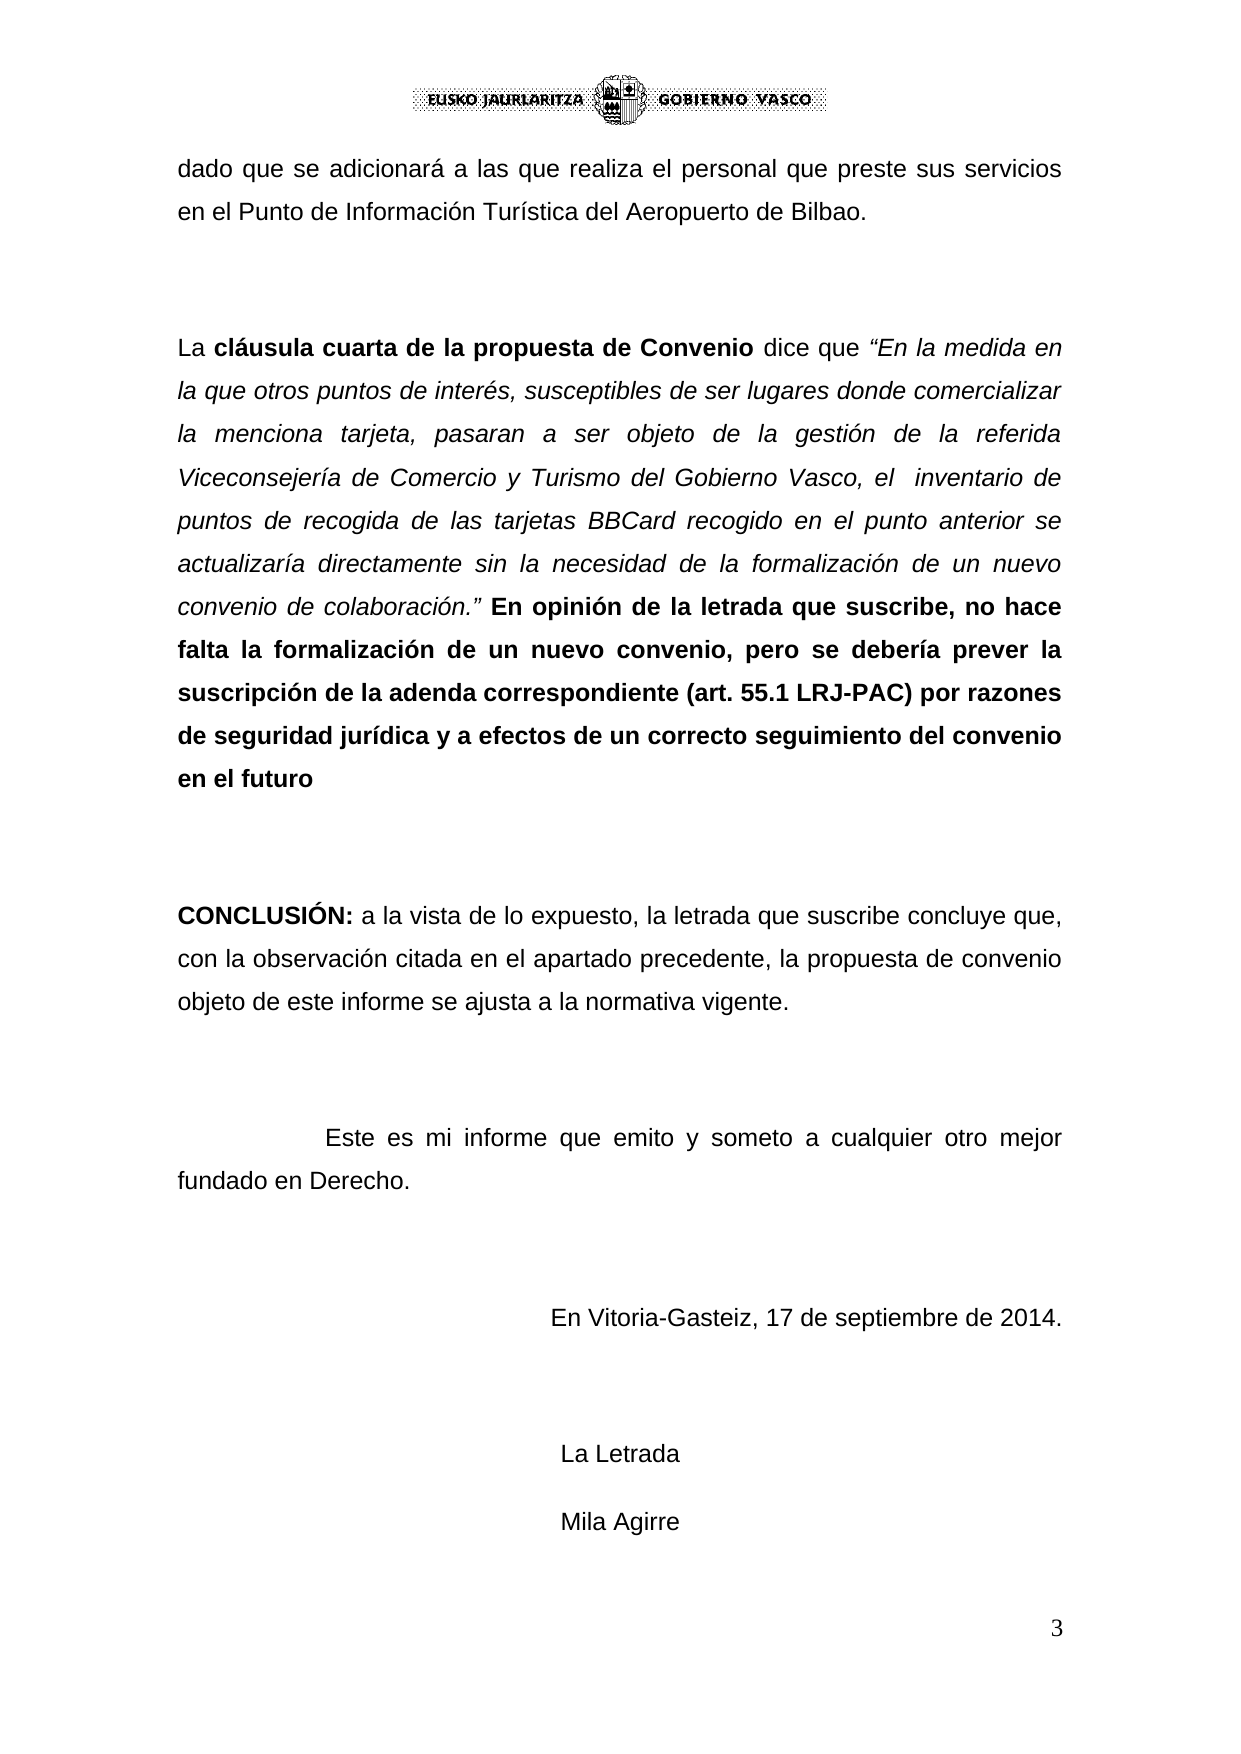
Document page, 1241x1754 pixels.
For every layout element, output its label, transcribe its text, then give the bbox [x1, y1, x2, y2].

text Este es mi informe que emito y someto a cualquier otro mejor fundado en Derecho. [177, 1123, 1063, 1195]
text CONCLUSIÓN: a la vista de lo expuesto, la letrada que suscribe concluye que, con la observación citada en el apartado precedente, la propuesta de convenio objeto de este informe se ajusta a la normativa vigente. [177, 901, 1063, 1016]
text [177, 154, 1063, 226]
text En Vitoria-Gasteiz, 17 de septiembre de 2014. [177, 1302, 1063, 1331]
picture [413, 75, 828, 125]
text La cláusula cuarta de la propuesta de Convenio dice que “En la medida en la que otros puntos de interés, susceptibles de ser lugares donde comercializar la menciona tarjeta, pasaran a ser objeto de la gestión de la referida Viceconsejería de Comercio y Turismo del Gobierno Vasco, el inventario de puntos de recogida de las tarjetas BBCard recogido en el punto anterior se actualizaría directamente sin la necesidad de la formalización de un nuevo convenio de colaboración.” En opinión de la letrada que suscribe, no hace falta la formalización de un nuevo convenio, pero se debería prever la suscripción de la adenda correspondiente (art. 55.1 LRJ-PAC) por razones de seguridad jurídica y a efectos de un correcto seguimiento del convenio en el futuro [177, 333, 1063, 793]
text Mila Agirre [177, 1507, 1063, 1536]
